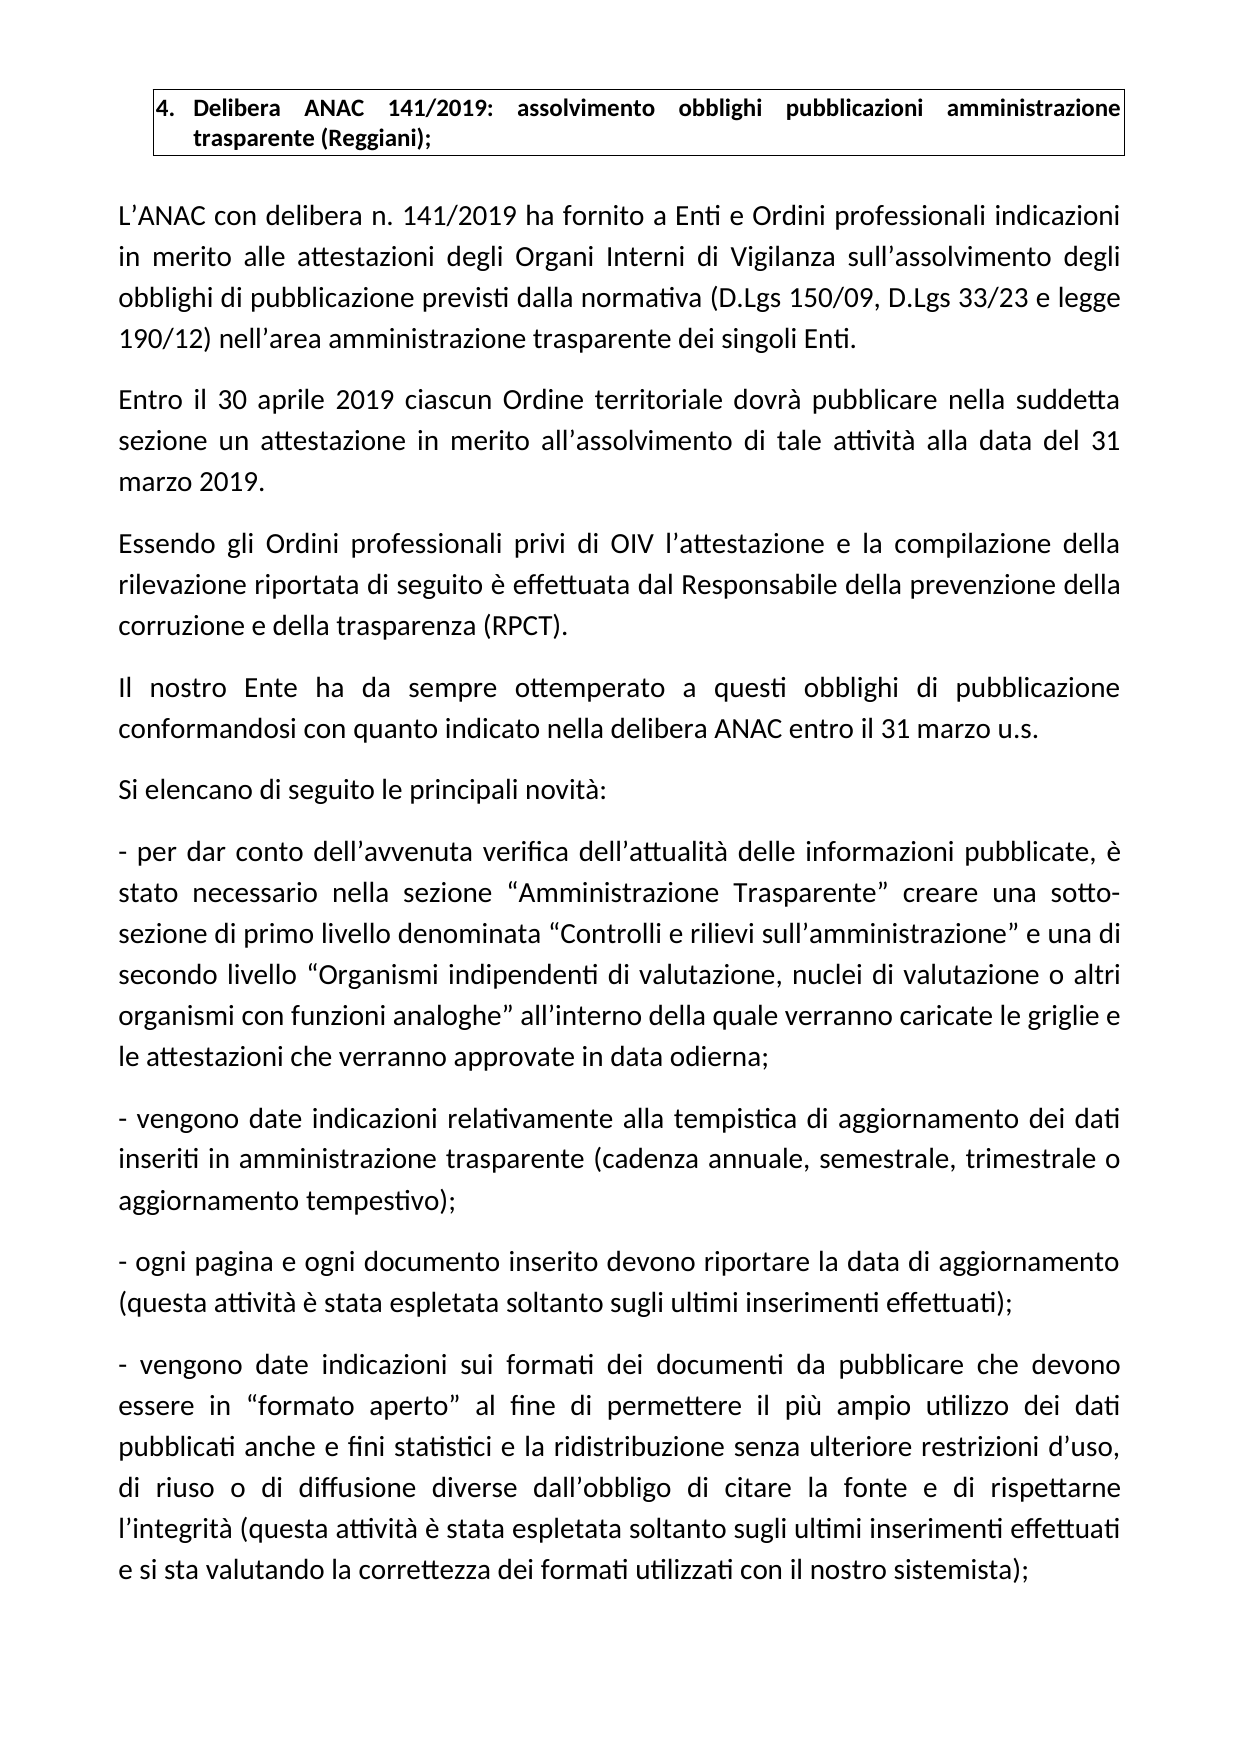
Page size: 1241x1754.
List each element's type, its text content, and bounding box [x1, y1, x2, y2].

text - vengono date indicazioni sui formati dei documenti da pubblicare che devono essere in “formato aperto” al fine di permettere il più ampio utilizzo dei dati pubblicati anche e fini statistici e la ridistribuzione senza ulteriore restrizioni d’uso, di riuso o di diffusione diverse dall’obbligo di citare la fonte e di rispettarne l’integrità (questa attività è stata espletata soltanto sugli ultimi inserimenti effettuati e si sta valutando la correttezza dei formati utilizzati con il nostro sistemista); [118, 1346, 1122, 1586]
text - vengono date indicazioni relativamente alla tempistica di aggiornamento dei dati inseriti in amministrazione trasparente (cadenza annuale, semestrale, trimestrale o aggiornamento tempestivo); [118, 1100, 1122, 1217]
text Il nostro Ente ha da sempre ottemperato a questi obblighi di pubblicazione conformandosi con quanto indicato nella delibera ANAC entro il 31 marzo u.s. [118, 669, 1122, 745]
text - per dar conto dell’avvenuta verifica dell’attualità delle informazioni pubblicate, è stato necessario nella sezione “Amministrazione Trasparente” creare una sotto-sezione di primo livello denominata “Controlli e rilievi sull’amministrazione” e una di secondo livello “Organismi indipendenti di valutazione, nuclei di valutazione o altri organismi con funzioni analoghe” all’interno della quale verranno caricate le griglie e le attestazioni che verranno approvate in data odierna; [118, 833, 1122, 1073]
text - ogni pagina e ogni documento inserito devono riportare la data di aggiornamento (questa attività è stata espletata soltanto sugli ultimi inserimenti effettuati); [118, 1243, 1122, 1320]
text L’ANAC con delibera n. 141/2019 ha fornito a Enti e Ordini professionali indicazioni in merito alle attestazioni degli Organi Interni di Vigilanza sull’assolvimento degli obblighi di pubblicazione previsti dalla normativa (D.Lgs 150/09, D.Lgs 33/23 e legge 190/12) nell’area amministrazione trasparente dei singoli Enti. [118, 156, 1122, 355]
text Essendo gli Ordini professionali privi di OIV l’attestazione e la compilazione della rilevazione riportata di seguito è effettuata dal Responsabile della prevenzione della corruzione e della trasparenza (RPCT). [118, 525, 1122, 643]
text Si elencano di seguito le principali novità: [118, 771, 1122, 807]
list Delibera ANAC 141/2019: assolvimento obblighi pubblicazioni amministrazione trasparente (Reggiani); [154, 90, 1124, 155]
text Entro il 30 aprile 2019 ciascun Ordine territoriale dovrà pubblicare nella suddetta sezione un attestazione in merito all’assolvimento di tale attività alla data del 31 marzo 2019. [118, 381, 1122, 499]
